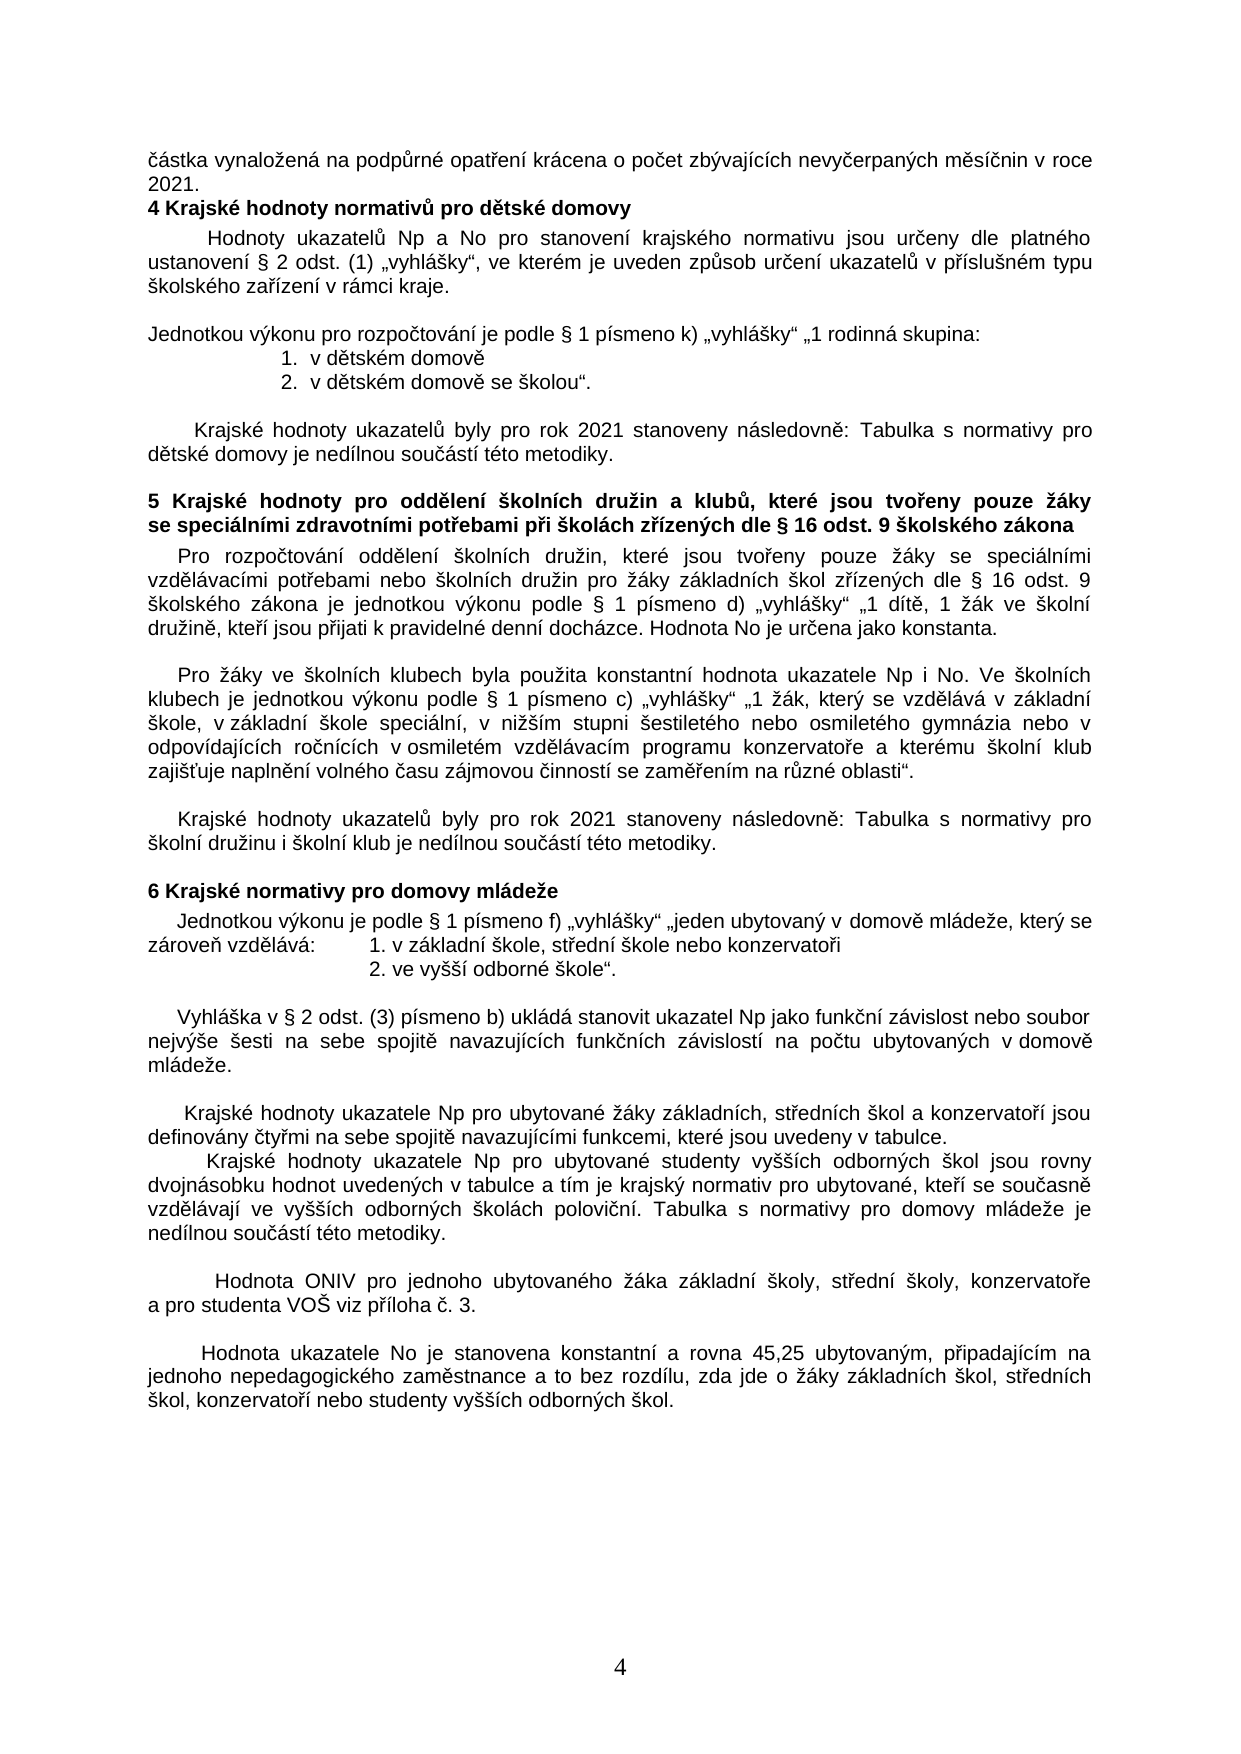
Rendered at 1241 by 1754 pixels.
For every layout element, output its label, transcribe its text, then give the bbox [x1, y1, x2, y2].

text Krajské hodnoty ukazatelů byly pro rok 2021 stanoveny následovně: Tabulka s normativy pro školní družinu i školní klub je nedílnou součástí této metodiky. [148, 807, 1093, 855]
subtitle 4 Krajské hodnoty normativů pro dětské domovy [148, 196, 1093, 219]
subtitle 5 Krajské hodnoty pro oddělení školních družin a klubů, které jsou tvořeny pouze žáky se speciálními zdravotními potřebami při školách zřízených dle § 16 odst. 9 školského zákona [148, 489, 1093, 537]
text Krajské hodnoty ukazatelů byly pro rok 2021 stanoveny následovně: Tabulka s normativy pro dětské domovy je nedílnou součástí této metodiky. [148, 417, 1093, 465]
text 2. ve vyšší odborné škole“. [295, 957, 1093, 981]
subtitle 6 Krajské normativy pro domovy mládeže [148, 879, 1093, 903]
text Jednotkou výkonu pro rozpočtování je podle § 1 písmeno k) „vyhlášky“ „1 rodinná skupina: [148, 322, 1093, 346]
text Jednotkou výkonu je podle § 1 písmeno f) „vyhlášky“ „jeden ubytovaný v domově mládeže, který se zároveň vzdělává: 1. v základní škole, střední škole nebo konzervatoři [148, 909, 1093, 957]
list v dětském domově se školou“. [281, 369, 1093, 393]
text Hodnoty ukazatelů Np a No pro stanovení krajského normativu jsou určeny dle platného ustanovení § 2 odst. (1) „vyhlášky“, ve kterém je uveden způsob určení ukazatelů v příslušném typu školského zařízení v rámci kraje. [148, 226, 1093, 298]
text Hodnota ukazatele No je stanovena konstantní a rovna 45,25 ubytovaným, připadajícím na jednoho nepedagogického zaměstnance a to bez rozdílu, zda jde o žáky základních škol, středních škol, konzervatoří nebo studenty vyšších odborných škol. [148, 1340, 1093, 1412]
text Pro žáky ve školních klubech byla použita konstantní hodnota ukazatele Np i No. Ve školních klubech je jednotkou výkonu podle § 1 písmeno c) „vyhlášky“ „1 žák, který se vzdělává v základní škole, v základní škole speciální, v nižším stupni šestiletého nebo osmiletého gymnázia nebo v odpovídajících ročnících v osmiletém vzdělávacím programu konzervatoře a kterému školní klub zajišťuje naplnění volného času zájmovou činností se zaměřením na různé oblasti“. [148, 663, 1093, 783]
text Vyhláška v § 2 odst. (3) písmeno b) ukládá stanovit ukazatel Np jako funkční závislost nebo soubor nejvýše šesti na sebe spojitě navazujících funkčních závislostí na počtu ubytovaných v domově mládeže. [148, 1005, 1093, 1077]
text Hodnota ONIV pro jednoho ubytovaného žáka základní školy, střední školy, konzervatoře a pro studenta VOŠ viz příloha č. 3. [148, 1268, 1093, 1316]
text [148, 148, 1093, 196]
text Pro rozpočtování oddělení školních družin, které jsou tvořeny pouze žáky se speciálními vzdělávacími potřebami nebo školních družin pro žáky základních škol zřízených dle § 16 odst. 9 školského zákona je jednotkou výkonu podle § 1 písmeno d) „vyhlášky“ „1 dítě, 1 žák ve školní družině, kteří jsou přijati k pravidelné denní docházce. Hodnota No je určena jako konstanta. [148, 543, 1093, 639]
text Krajské hodnoty ukazatele Np pro ubytované žáky základních, středních škol a konzervatoří jsou definovány čtyřmi na sebe spojitě navazujícími funkcemi, které jsou uvedeny v tabulce. [148, 1101, 1093, 1149]
list v dětském domově [281, 346, 1093, 369]
text Krajské hodnoty ukazatele Np pro ubytované studenty vyšších odborných škol jsou rovny dvojnásobku hodnot uvedených v tabulce a tím je krajský normativ pro ubytované, kteří se současně vzdělávají ve vyšších odborných školách poloviční. Tabulka s normativy pro domovy mládeže je nedílnou součástí této metodiky. [148, 1149, 1093, 1244]
